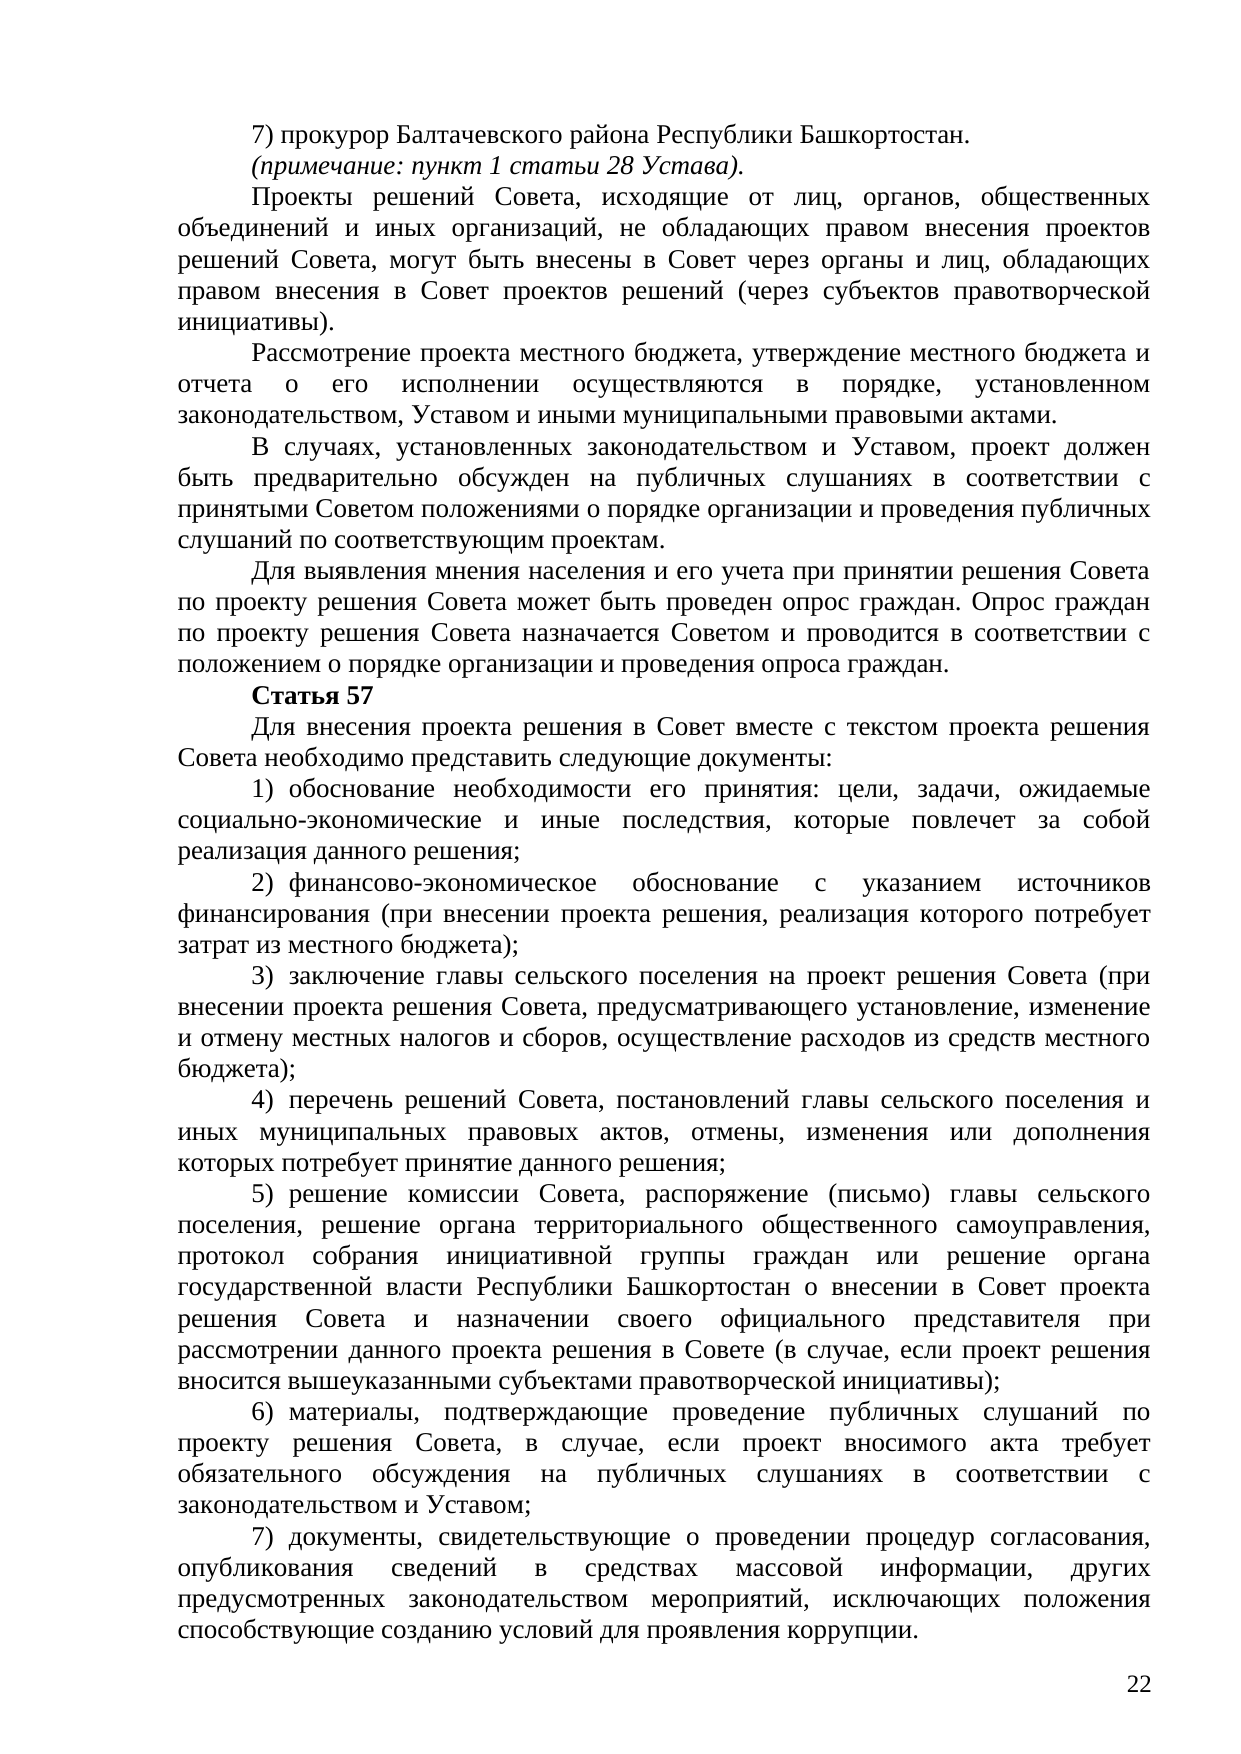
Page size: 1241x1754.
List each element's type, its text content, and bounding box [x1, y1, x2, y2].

list обоснование необходимости его принятия: цели, задачи, ожидаемые социально-экономические и иные последствия, которые повлечет за собой реализация данного решения; [177, 772, 1152, 866]
list материалы, подтверждающие проведение публичных слушаний по проекту решения Совета, в случае, если проект вносимого акта требует обязательного обсуждения на публичных слушаниях в соответствии с законодательством и Уставом; [177, 1395, 1152, 1520]
list заключение главы сельского поселения на проект решения Совета (при внесении проекта решения Совета, предусматривающего установление, изменение и отмену местных налогов и сборов, осуществление расходов из средств местного бюджета); [177, 959, 1152, 1084]
text Проекты решений Совета, исходящие от лиц, органов, общественных объединений и иных организаций, не обладающих правом внесения проектов решений Совета, могут быть внесены в Совет через органы и лиц, обладающих правом внесения в Совет проектов решений (через субъектов правотворческой инициативы). [177, 180, 1152, 336]
text Статья 57 [177, 679, 1152, 710]
text В случаях, установленных законодательством и Уставом, проект должен быть предварительно обсужден на публичных слушаниях в соответствии с принятыми Советом положениями о порядке организации и проведения публичных слушаний по соответствующим проектам. [177, 429, 1152, 554]
text Для внесения проекта решения в Совет вместе с текстом проекта решения Совета необходимо представить следующие документы: [177, 710, 1152, 772]
text 7) прокурор Балтачевского района Республики Башкортостан. [177, 118, 1152, 149]
list документы, свидетельствующие о проведении процедур согласования, опубликования сведений в средствах массовой информации, других предусмотренных законодательством мероприятий, исключающих положения способствующие созданию условий для проявления коррупции. [177, 1520, 1152, 1644]
list перечень решений Совета, постановлений главы сельского поселения и иных муниципальных правовых актов, отмены, изменения или дополнения которых потребует принятие данного решения; [177, 1084, 1152, 1177]
list финансово-экономическое обоснование с указанием источников финансирования (при внесении проекта решения, реализация которого потребует затрат из местного бюджета); [177, 866, 1152, 959]
text (примечание: пункт 1 статьи 28 Устава). [177, 149, 1152, 180]
text Рассмотрение проекта местного бюджета, утверждение местного бюджета и отчета о его исполнении осуществляются в порядке, установленном законодательством, Уставом и иными муниципальными правовыми актами. [177, 336, 1152, 429]
text Для выявления мнения населения и его учета при принятии решения Совета по проекту решения Совета может быть проведен опрос граждан. Опрос граждан по проекту решения Совета назначается Советом и проводится в соответствии с положением о порядке организации и проведения опроса граждан. [177, 554, 1152, 679]
list решение комиссии Совета, распоряжение (письмо) главы сельского поселения, решение органа территориального общественного самоуправления, протокол собрания инициативной группы граждан или решение органа государственной власти Республики Башкортостан о внесении в Совет проекта решения Совета и назначении своего официального представителя при рассмотрении данного проекта решения в Совете (в случае, если проект решения вносится вышеуказанными субъектами правотворческой инициативы); [177, 1177, 1152, 1395]
